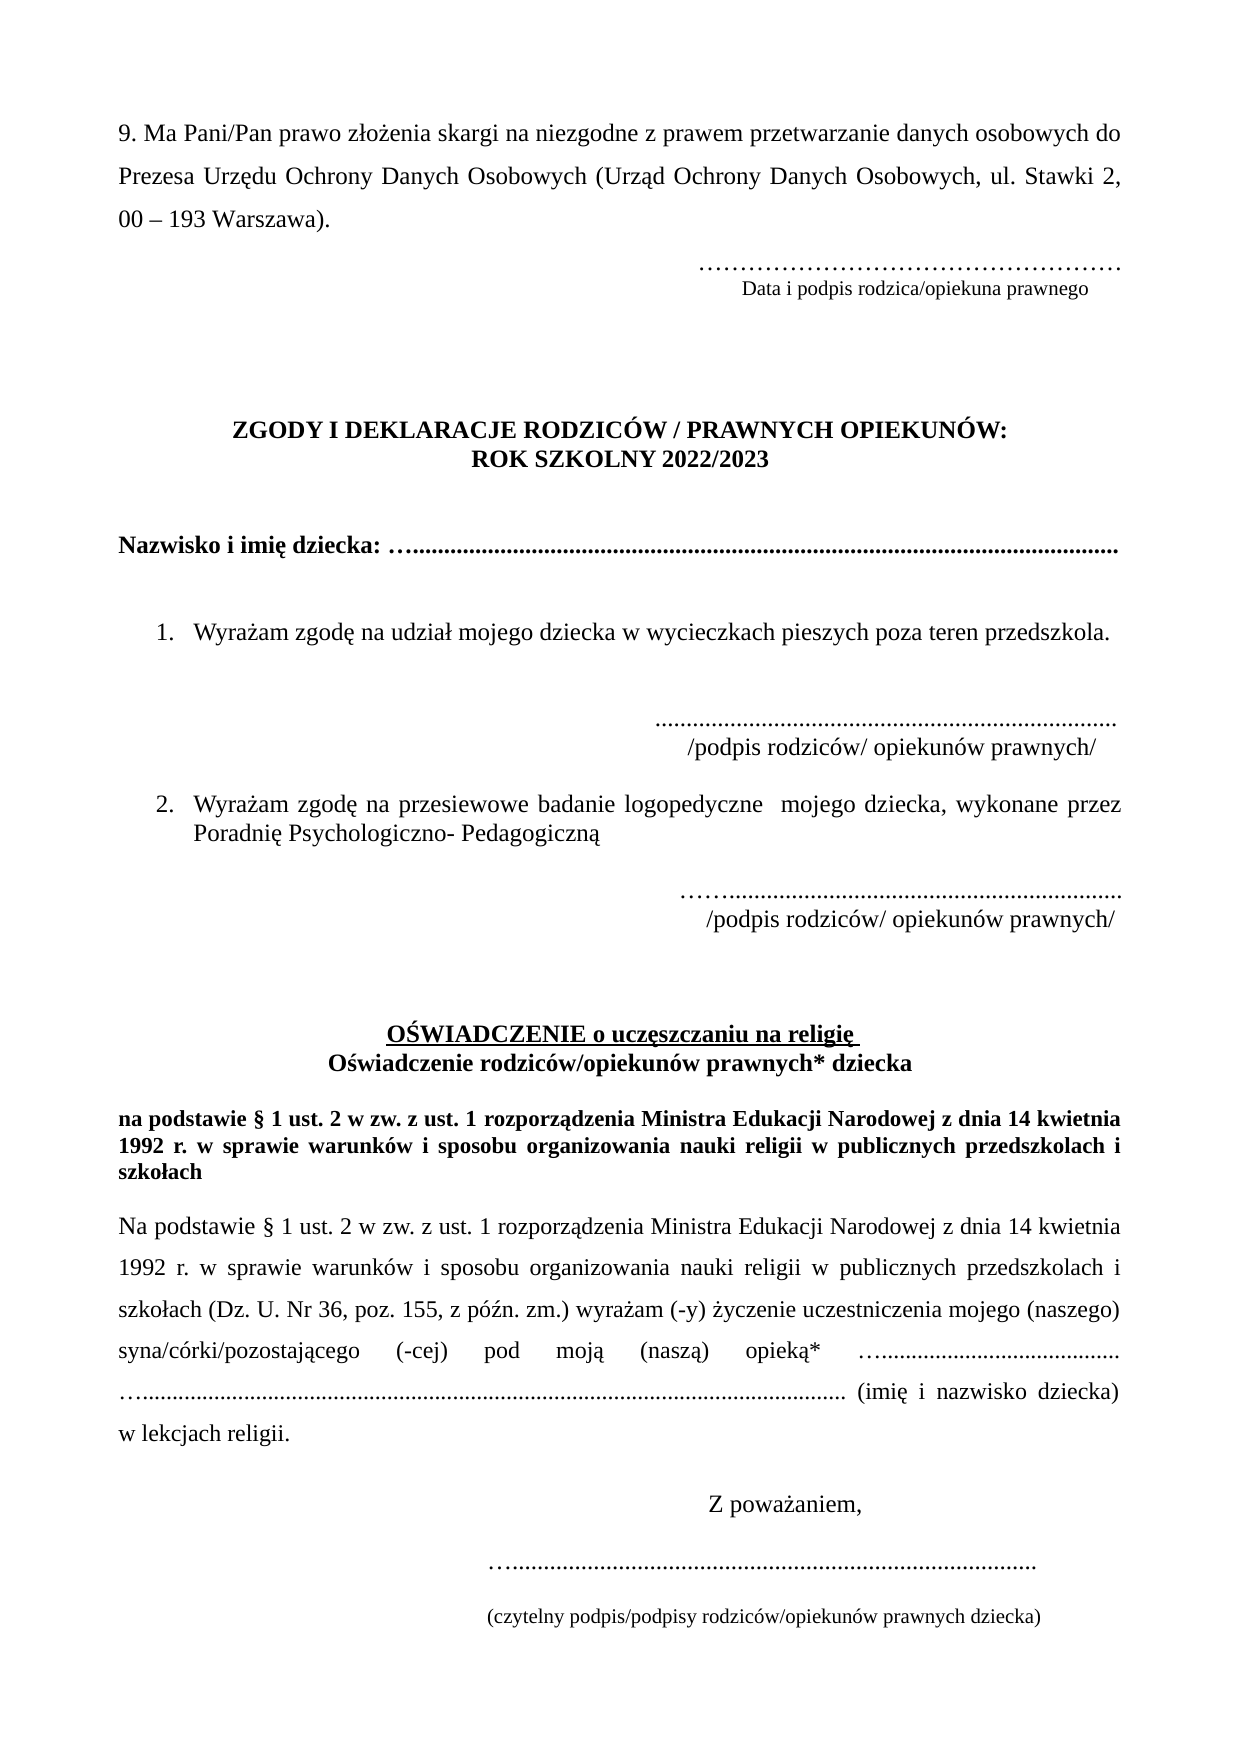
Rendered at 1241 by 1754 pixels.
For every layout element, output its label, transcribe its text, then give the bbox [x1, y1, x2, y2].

text Data i podpis rodzica/opiekuna prawnego [672, 276, 1122, 300]
text (czytelny podpis/podpisy rodziców/opiekunów prawnych dziecka) [118, 1604, 1122, 1628]
text 9. Ma Pani/Pan prawo złożenia skargi na niezgodne z prawem przetwarzanie danych osobowych do Prezesa Urzędu Ochrony Danych Osobowych (Urząd Ochrony Danych Osobowych, ul. Stawki 2, 00 – 193 Warszawa). [118, 118, 1122, 233]
text ……............................................................... [118, 875, 1122, 904]
text na podstawie § 1 ust. 2 w zw. z ust. 1 rozporządzenia Ministra Edukacji Narodowej z dnia 14 kwietnia 1992 r. w sprawie warunków i sposobu organizowania nauki religii w publicznych przedszkolach i szkołach [118, 1105, 1122, 1184]
text ZGODY I DEKLARACJE RODZICÓW / PRAWNYCH OPIEKUNÓW: [118, 415, 1122, 444]
text Na podstawie § 1 ust. 2 w zw. z ust. 1 rozporządzenia Ministra Edukacji Narodowej z dnia 14 kwietnia 1992 r. w sprawie warunków i sposobu organizowania nauki religii w publicznych przedszkolach i szkołach (Dz. U. Nr 36, poz. 155, z późn. zm.) wyrażam (-y) życzenie uczestniczenia mojego (naszego) syna/córki/pozostającego (-cej) pod moją (naszą) opieką* …........................................ …...................................................................................................................... (imię i nazwisko dziecka) w lekcjach religii. [118, 1211, 1122, 1446]
list Wyrażam zgodę na udział mojego dziecka w wycieczkach pieszych poza teren przedszkola. [156, 617, 1122, 645]
text …………………………………………… [156, 247, 1122, 276]
text /podpis rodziców/ opiekunów prawnych/ [118, 732, 1122, 760]
text /podpis rodziców/ opiekunów prawnych/ [118, 904, 1122, 933]
text .......................................................................... [118, 703, 1122, 732]
text Z poważaniem, [118, 1489, 1122, 1517]
text oświadczenie o uczęszczaniu na religię [118, 1019, 1122, 1048]
text Oświadczenie rodziców/opiekunów prawnych* dziecka [118, 1048, 1122, 1077]
text ….................................................................................... [118, 1546, 1122, 1575]
text ROK SZKOLNY 2022/2023 [118, 444, 1122, 473]
text Nazwisko i imię dziecka: …................................................................................................................. [118, 530, 1122, 559]
list Wyrażam zgodę na przesiewowe badanie logopedyczne mojego dziecka, wykonane przez Poradnię Psychologiczno- Pedagogiczną [156, 789, 1122, 847]
